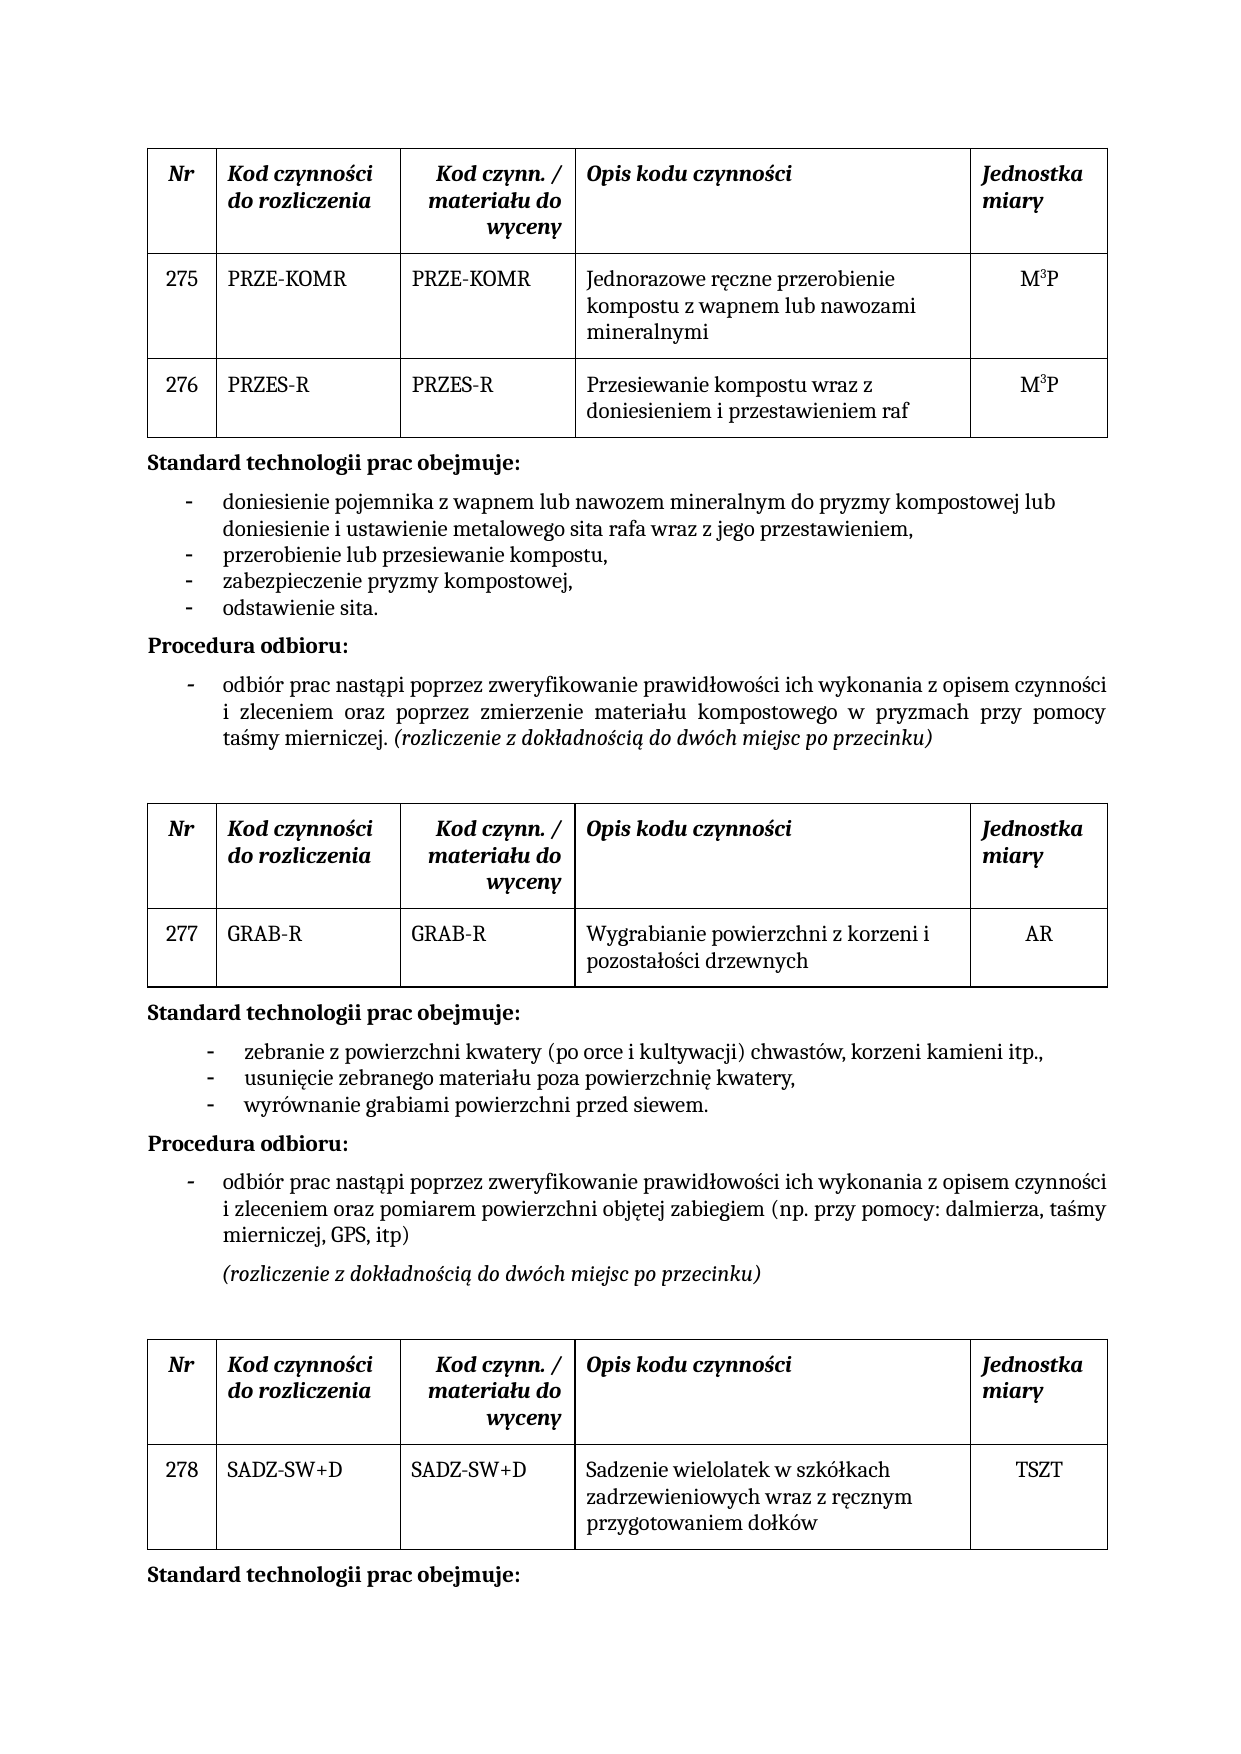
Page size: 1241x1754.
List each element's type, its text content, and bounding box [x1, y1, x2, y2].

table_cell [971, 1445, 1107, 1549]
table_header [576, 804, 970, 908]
text Procedura odbioru: [148, 633, 1107, 659]
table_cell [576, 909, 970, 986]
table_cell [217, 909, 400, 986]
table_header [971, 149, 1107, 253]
list odbiór prac nastąpi poprzez zweryfikowanie prawidłowości ich wykonania z opisem czynności i zleceniem oraz pomiarem powierzchni objętej zabiegiem (np. przy pomocy: dalmierza, taśmy mierniczej, GPS, itp) [185, 1169, 1107, 1248]
list odstawienie sita. [185, 594, 1107, 621]
list usunięcie zebranego materiału poza powierzchnię kwatery, [207, 1065, 1107, 1091]
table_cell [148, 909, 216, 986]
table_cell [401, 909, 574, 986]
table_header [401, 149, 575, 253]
list przerobienie lub przesiewanie kompostu, [185, 542, 1107, 568]
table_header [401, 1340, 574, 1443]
text (rozliczenie z dokładnością do dwóch miejsc po przecinku) [148, 1261, 1107, 1287]
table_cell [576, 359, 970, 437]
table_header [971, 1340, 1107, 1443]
list odbiór prac nastąpi poprzez zweryfikowanie prawidłowości ich wykonania z opisem czynności i zleceniem oraz poprzez zmierzenie materiału kompostowego w pryzmach przy pomocy taśmy mierniczej. (rozliczenie z dokładnością do dwóch miejsc po przecinku) [185, 672, 1107, 751]
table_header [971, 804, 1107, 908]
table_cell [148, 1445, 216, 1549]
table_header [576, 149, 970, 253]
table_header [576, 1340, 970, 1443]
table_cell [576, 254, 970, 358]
text Standard technologii prac obejmuje: [148, 1000, 1107, 1026]
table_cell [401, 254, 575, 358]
text Standard technologii prac obejmuje: [148, 1562, 1107, 1588]
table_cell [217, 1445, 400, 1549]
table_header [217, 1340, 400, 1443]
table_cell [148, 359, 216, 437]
list wyrównanie grabiami powierzchni przed siewem. [207, 1091, 1107, 1118]
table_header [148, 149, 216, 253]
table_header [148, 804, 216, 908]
list doniesienie pojemnika z wapnem lub nawozem mineralnym do pryzmy kompostowej lub doniesienie i ustawienie metalowego sita rafa wraz z jego przestawieniem, [185, 489, 1107, 542]
text Standard technologii prac obejmuje: [148, 450, 1107, 476]
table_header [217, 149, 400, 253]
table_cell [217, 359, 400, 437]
text Procedura odbioru: [148, 1130, 1107, 1157]
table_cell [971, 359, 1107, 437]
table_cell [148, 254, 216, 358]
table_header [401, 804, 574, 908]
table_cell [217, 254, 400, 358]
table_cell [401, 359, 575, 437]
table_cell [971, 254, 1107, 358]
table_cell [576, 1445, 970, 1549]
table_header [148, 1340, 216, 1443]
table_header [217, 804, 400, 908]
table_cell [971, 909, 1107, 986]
list zebranie z powierzchni kwatery (po orce i kultywacji) chwastów, korzeni kamieni itp., [207, 1039, 1107, 1065]
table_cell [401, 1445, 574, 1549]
list zabezpieczenie pryzmy kompostowej, [185, 568, 1107, 594]
